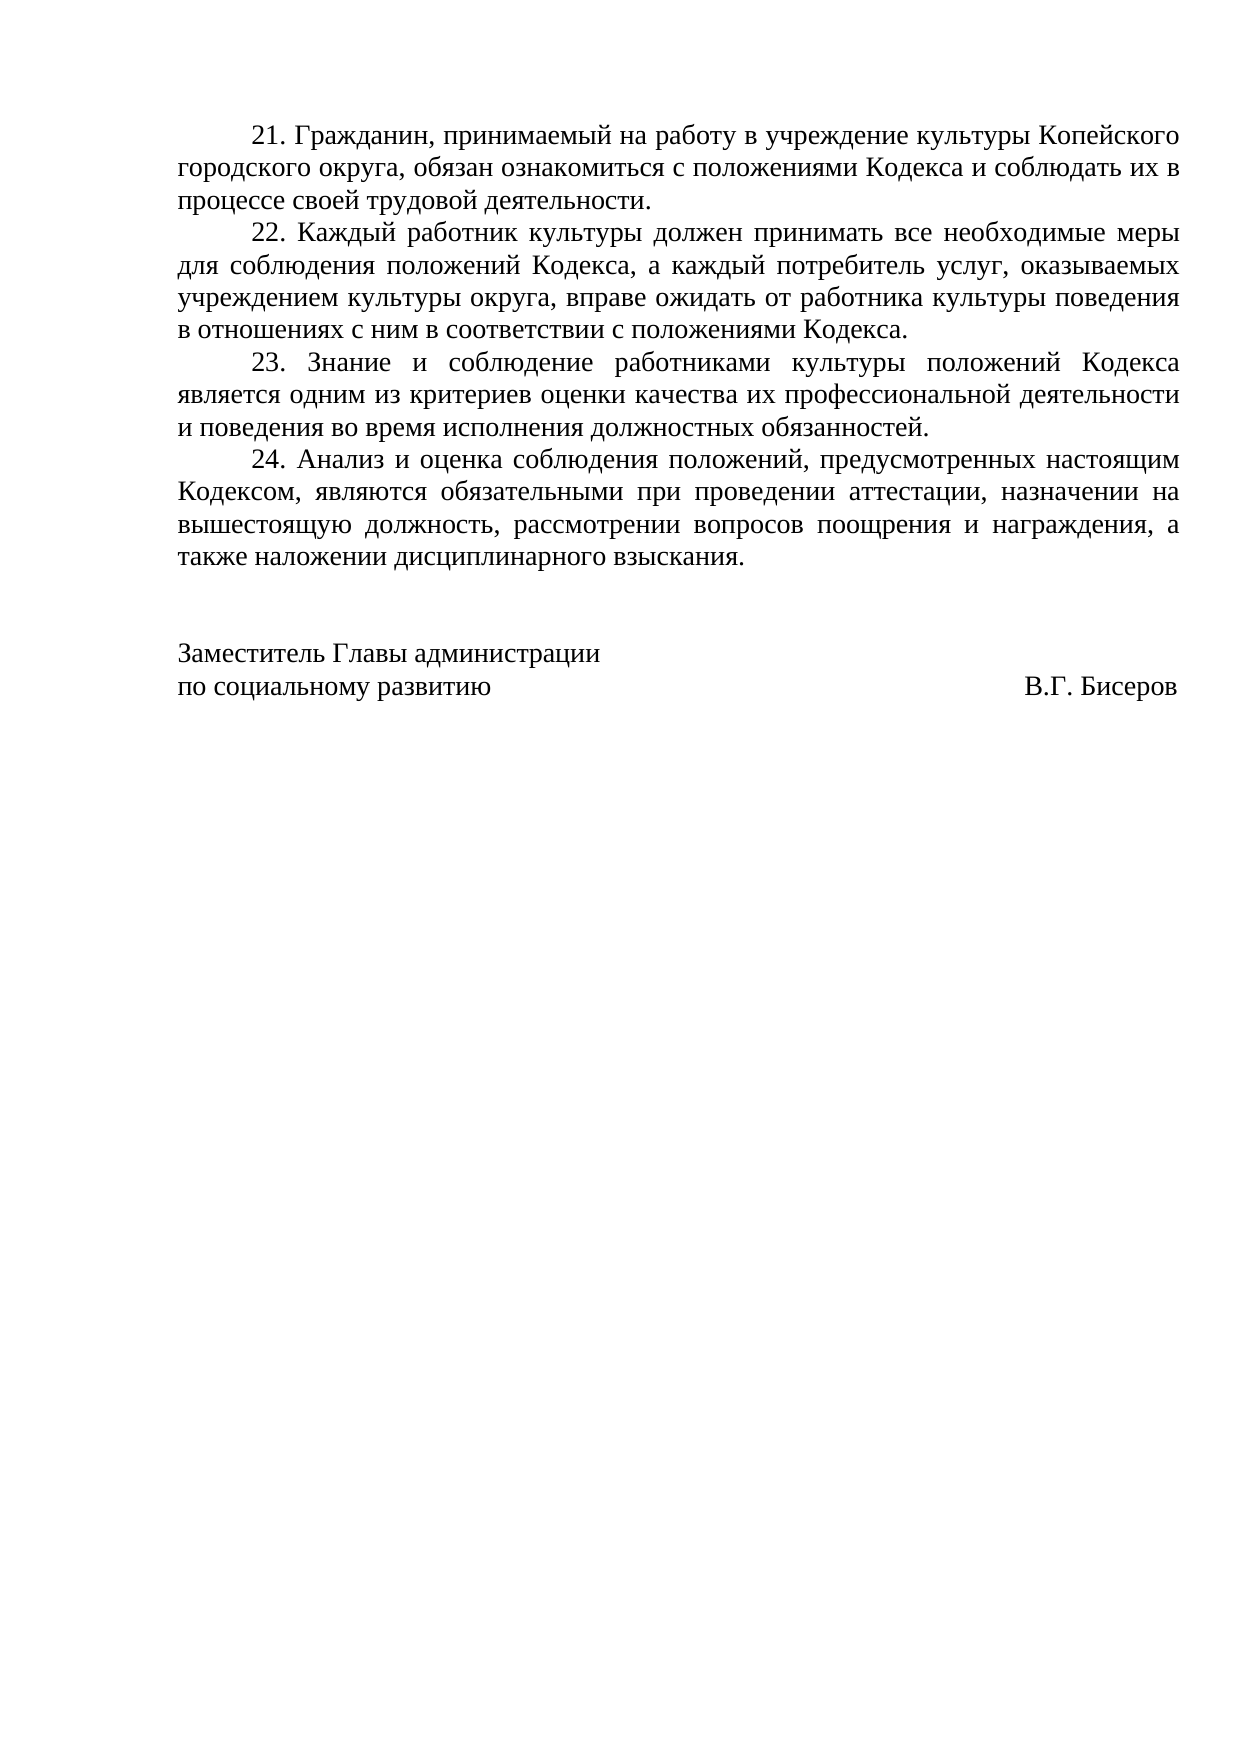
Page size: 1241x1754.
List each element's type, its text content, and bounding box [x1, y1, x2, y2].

text 23. Знание и соблюдение работниками культуры положений Кодекса является одним из критериев оценки качества их профессиональной деятельности и поведения во время исполнения должностных обязанностей. [177, 345, 1181, 442]
text 21. Гражданин, принимаемый на работу в учреждение культуры Копейского городского округа, обязан ознакомиться с положениями Кодекса и соблюдать их в процессе своей трудовой деятельности. [177, 118, 1181, 215]
text Заместитель Главы администрации [177, 636, 1181, 669]
text 24. Анализ и оценка соблюдения положений, предусмотренных настоящим Кодексом, являются обязательными при проведении аттестации, назначении на вышестоящую должность, рассмотрении вопросов поощрения и награждения, а также наложении дисциплинарного взыскания. [177, 442, 1181, 572]
text 22. Каждый работник культуры должен принимать все необходимые меры для соблюдения положений Кодекса, а каждый потребитель услуг, оказываемых учреждением культуры округа, вправе ожидать от работника культуры поведения в отношениях с ним в соответствии с положениями Кодекса. [177, 215, 1181, 345]
text по социальному развитию В.Г. Бисеров [177, 669, 1181, 701]
